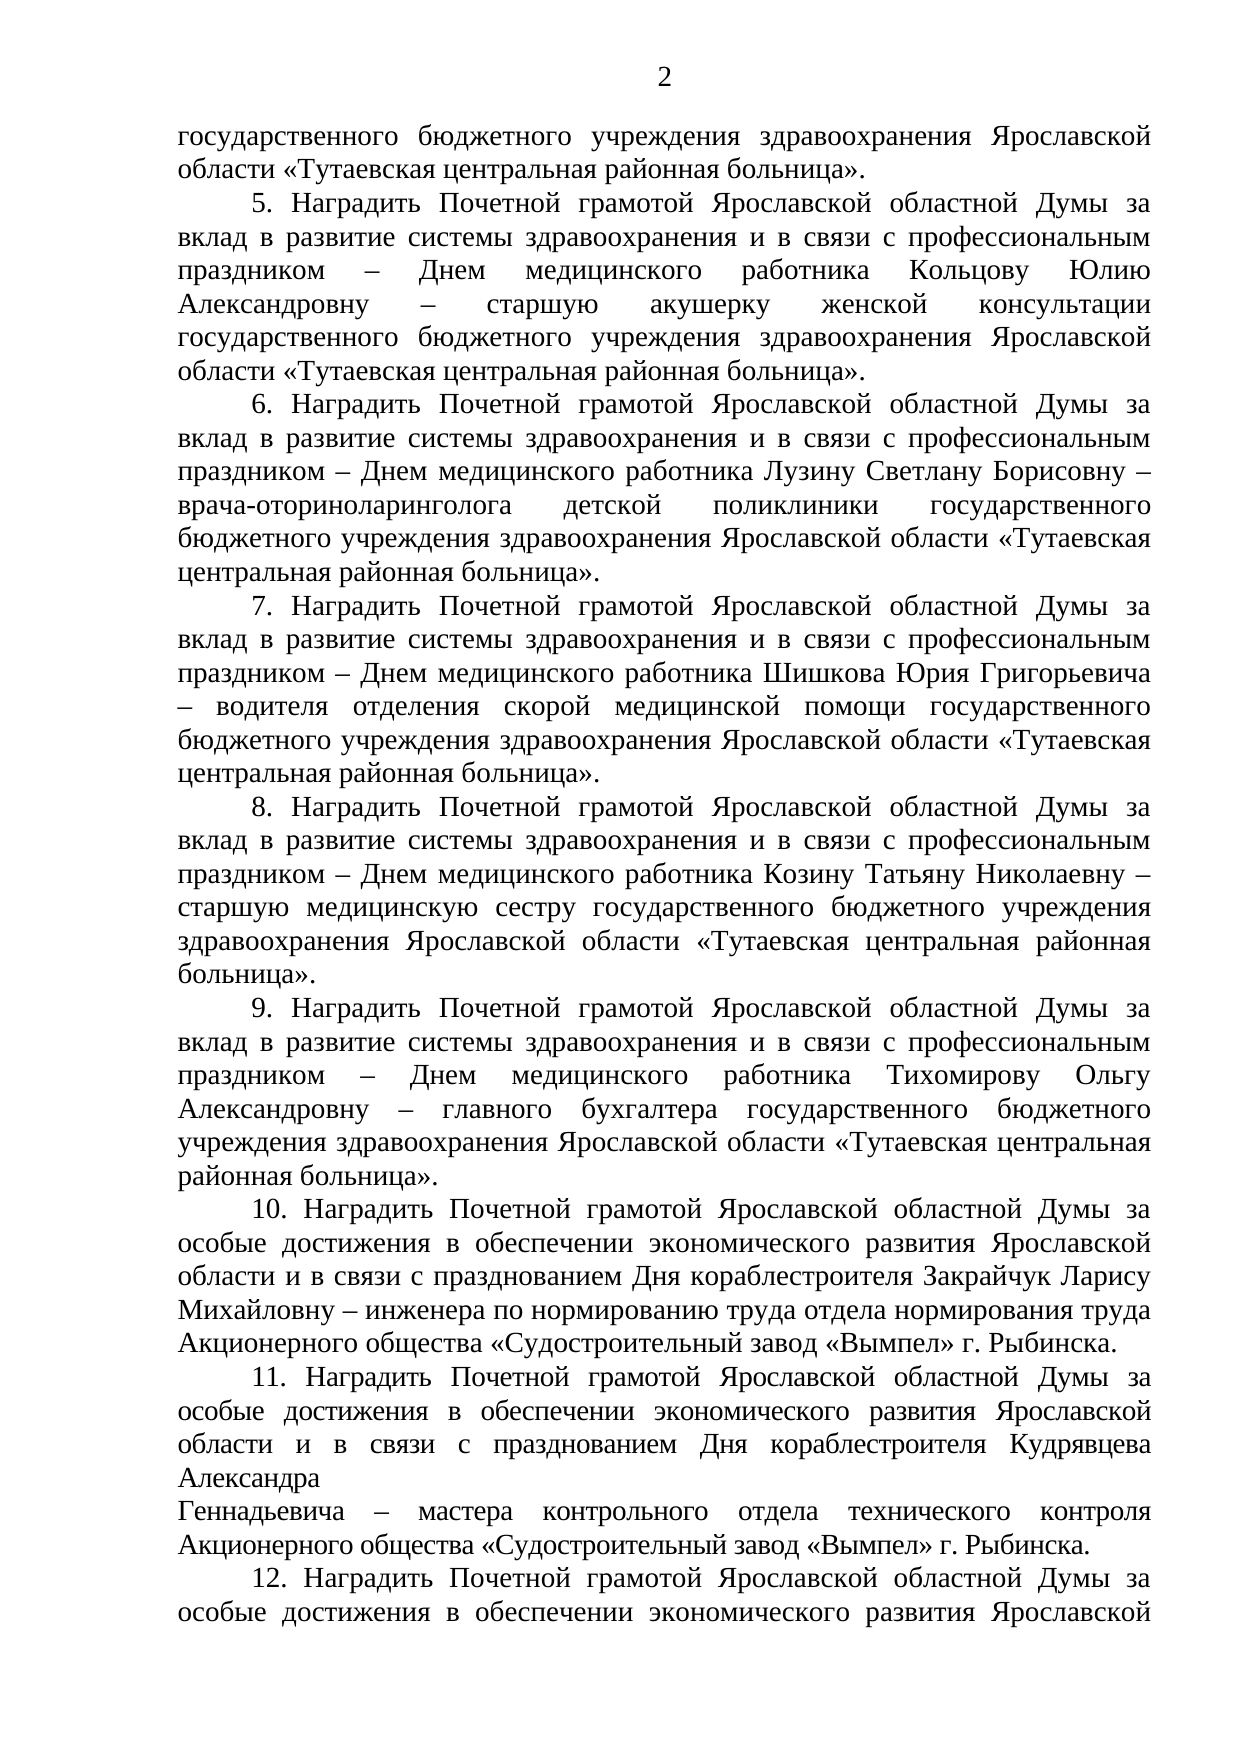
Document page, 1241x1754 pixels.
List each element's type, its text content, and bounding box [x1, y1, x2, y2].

text 10. Наградить Почетной грамотой Ярославской областной Думы за особые достижения в обеспечении экономического развития Ярославской области и в связи с празднованием Дня кораблестроителя Закрайчук Ларису Михайловну – инженера по нормированию труда отдела нормирования труда Акционерного общества «Судостроительный завод «Вымпел» г. Рыбинска. [177, 1191, 1152, 1359]
text 7. Наградить Почетной грамотой Ярославской областной Думы за вклад в развитие системы здравоохранения и в связи с профессиональным праздником – Днем медицинского работника Шишкова Юрия Григорьевича – водителя отделения скорой медицинской помощи государственного бюджетного учреждения здравоохранения Ярославской области «Тутаевская центральная районная больница». [177, 588, 1152, 789]
text 8. Наградить Почетной грамотой Ярославской областной Думы за вклад в развитие системы здравоохранения и в связи с профессиональным праздником – Днем медицинского работника Козину Татьяну Николаевну – старшую медицинскую сестру государственного бюджетного учреждения здравоохранения Ярославской области «Тутаевская центральная районная больница». [177, 789, 1152, 990]
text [177, 1560, 1152, 1627]
text 11. Наградить Почетной грамотой Ярославской областной Думы за особые достижения в обеспечении экономического развития Ярославской области и в связи с празднованием Дня кораблестроителя Кудрявцева Александра Геннадьевича – мастера контрольного отдела технического контроля Акционерного общества «Судостроительный завод «Вымпел» г. Рыбинска. [177, 1359, 1152, 1560]
text 5. Наградить Почетной грамотой Ярославской областной Думы за вклад в развитие системы здравоохранения и в связи с профессиональным праздником – Днем медицинского работника Кольцову Юлию Александровну – старшую акушерку женской консультации государственного бюджетного учреждения здравоохранения Ярославской области «Тутаевская центральная районная больница». [177, 185, 1152, 386]
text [177, 118, 1152, 185]
text 6. Наградить Почетной грамотой Ярославской областной Думы за вклад в развитие системы здравоохранения и в связи с профессиональным праздником – Днем медицинского работника Лузину Светлану Борисовну – врача-оториноларинголога детской поликлиники государственного бюджетного учреждения здравоохранения Ярославской области «Тутаевская центральная районная больница». [177, 386, 1152, 588]
text 9. Наградить Почетной грамотой Ярославской областной Думы за вклад в развитие системы здравоохранения и в связи с профессиональным праздником – Днем медицинского работника Тихомирову Ольгу Александровну – главного бухгалтера государственного бюджетного учреждения здравоохранения Ярославской области «Тутаевская центральная районная больница». [177, 990, 1152, 1191]
